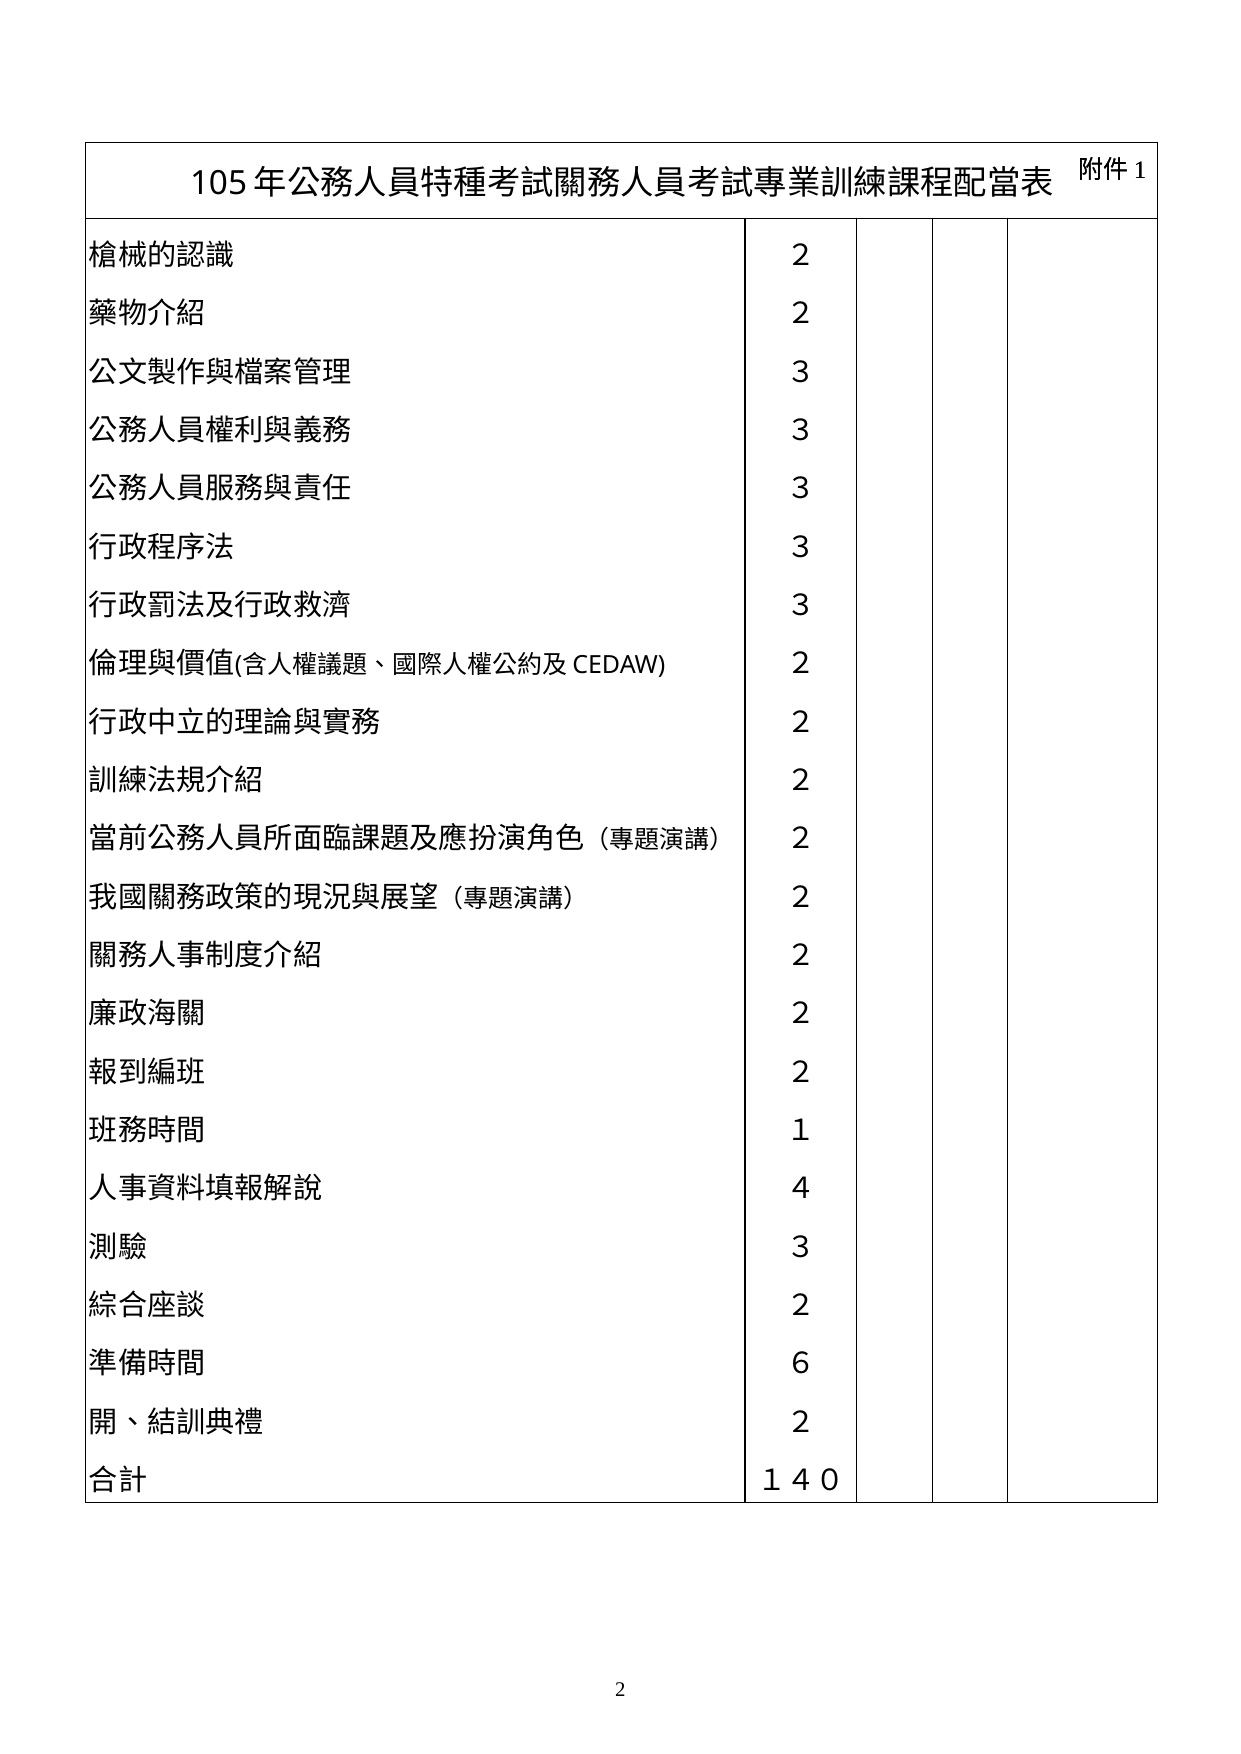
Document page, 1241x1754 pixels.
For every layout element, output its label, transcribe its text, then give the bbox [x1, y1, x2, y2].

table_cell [1008, 219, 1157, 1502]
table_header 105年公務人員特種考試關務人員考試專業訓練課程配當表 [86, 143, 1157, 218]
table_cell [746, 219, 856, 1502]
table_cell [933, 219, 1007, 1502]
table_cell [86, 219, 744, 1502]
table_cell [857, 219, 932, 1502]
